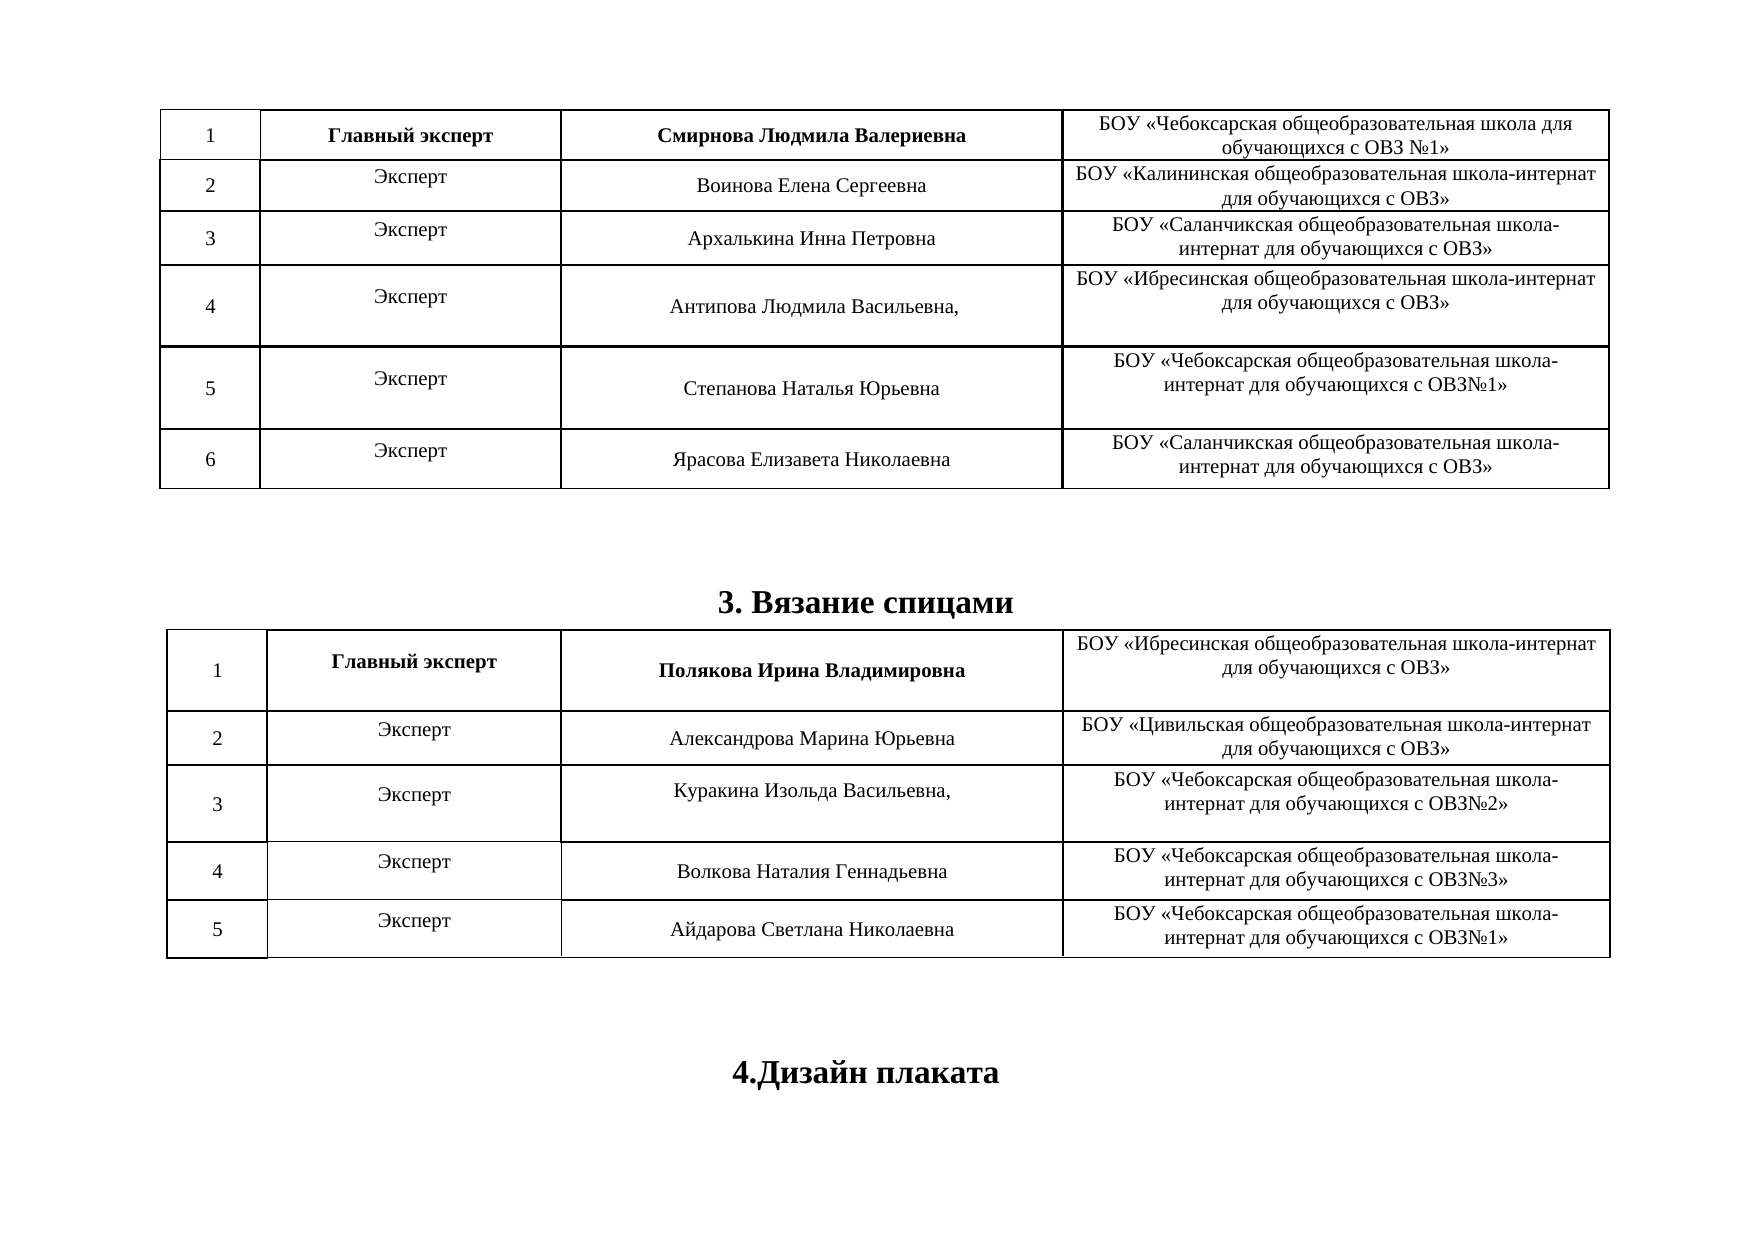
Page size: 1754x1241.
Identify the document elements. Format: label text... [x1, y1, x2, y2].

table_header Полякова Ирина Владимировна [562, 631, 1062, 710]
table_cell БОУ «Чебоксарская общеобразовательная школа-интернат для обучающихся с ОВЗ№2» [1064, 766, 1609, 841]
table_cell Эксперт [261, 266, 560, 345]
table_cell 3 [161, 212, 259, 264]
table_cell Айдарова Светлана Николаевна [561, 901, 1063, 957]
table_cell Воинова Елена Сергеевна [562, 161, 1061, 209]
table_cell БОУ «Цивильская общеобразовательная школа-интернат для обучающихся с ОВЗ» [1064, 712, 1609, 764]
text 3. Вязание спицами [118, 582, 1613, 620]
table_cell БОУ «Ибресинская общеобразовательная школа-интернат для обучающихся с ОВЗ» [1064, 266, 1608, 345]
table_cell Ярасова Елизавета Николаевна [562, 430, 1061, 488]
table_header БОУ «Чебоксарская общеобразовательная школа для обучающихся с ОВЗ №1» [1064, 111, 1608, 159]
table_cell Эксперт [268, 712, 560, 764]
table_cell 2 [168, 712, 266, 764]
table_cell Александрова Марина Юрьевна [562, 712, 1062, 764]
table_cell 4 [161, 266, 259, 345]
table_cell БОУ «Чебоксарская общеобразовательная школа-интернат для обучающихся с ОВЗ№3» [1064, 843, 1609, 899]
table_cell 5 [161, 348, 259, 428]
table_cell Степанова Наталья Юрьевна [562, 348, 1061, 428]
table_cell 6 [161, 430, 259, 488]
table_cell БОУ «Чебоксарская общеобразовательная школа-интернат для обучающихся с ОВЗ№1» [1064, 348, 1608, 428]
table_cell Эксперт [261, 348, 560, 428]
table_cell БОУ «Калининская общеобразовательная школа-интернат для обучающихся с ОВЗ» [1064, 161, 1608, 209]
table_header Главный эксперт [261, 111, 560, 159]
table_cell Эксперт [261, 430, 560, 488]
table_header 1 [161, 110, 260, 159]
table_cell Антипова Людмила Васильевна, [562, 266, 1061, 345]
table_cell 3 [168, 766, 266, 841]
table_cell 4 [168, 843, 267, 899]
table_cell БОУ «Саланчикская общеобразовательная школа-интернат для обучающихся с ОВЗ» [1064, 212, 1608, 264]
table_header Смирнова Людмила Валериевна [562, 111, 1061, 159]
table_cell Эксперт [261, 161, 560, 209]
table_cell 2 [161, 160, 259, 209]
table_header Главный эксперт [268, 631, 560, 710]
table_cell Эксперт [268, 900, 561, 957]
table_cell Эксперт [261, 212, 560, 264]
table_cell Архалькина Инна Петровна [562, 212, 1061, 264]
text 4.Дизайн плаката [118, 1052, 1613, 1090]
table_cell БОУ «Саланчикская общеобразовательная школа-интернат для обучающихся с ОВЗ» [1064, 430, 1608, 488]
table_cell Эксперт [268, 766, 560, 841]
table_cell БОУ «Чебоксарская общеобразовательная школа-интернат для обучающихся с ОВЗ№1» [1063, 901, 1609, 957]
table_cell 5 [168, 901, 267, 957]
table_cell Куракина Изольда Васильевна, [562, 766, 1062, 841]
table_cell Волкова Наталия Геннадьевна [562, 843, 1062, 899]
table_cell Эксперт [268, 842, 561, 899]
table_header 1 [168, 630, 266, 710]
table_header БОУ «Ибресинская общеобразовательная школа-интернат для обучающихся с ОВЗ» [1064, 631, 1609, 710]
